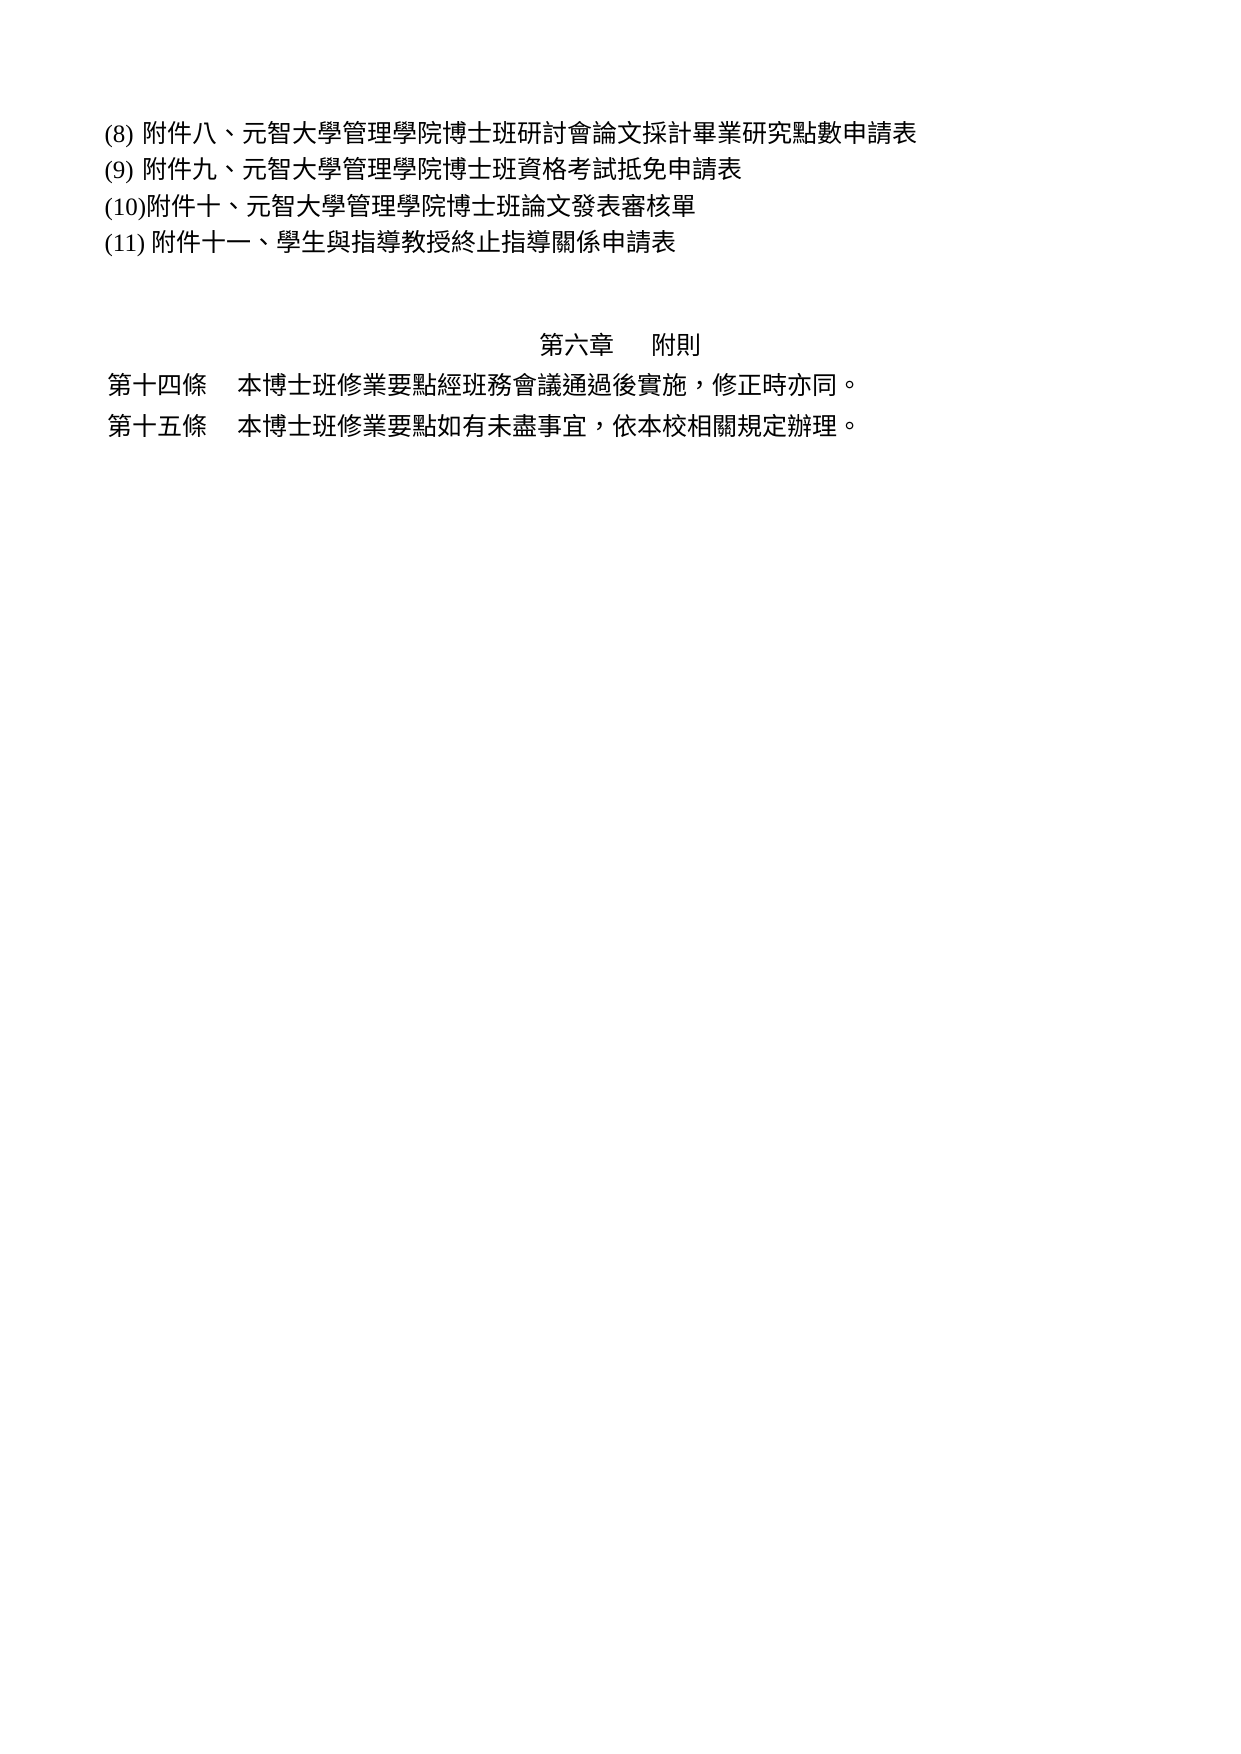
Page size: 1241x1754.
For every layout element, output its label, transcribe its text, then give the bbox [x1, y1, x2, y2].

text (11) 附件十一、學生與指導教授終止指導關係申請表 [104, 222, 1152, 258]
list 本博士班修業要點經班務會議通過後實施，修正時亦同。 [107, 366, 1152, 402]
list 附則 [89, 325, 1152, 362]
list 本博士班修業要點如有未盡事宜，依本校相關規定辦理。 [107, 406, 1152, 442]
text (10)附件十、元智大學管理學院博士班論文發表審核單 [104, 186, 1152, 222]
list 附件九、元智大學管理學院博士班資格考試抵免申請表 [104, 150, 1152, 186]
list 附件八、元智大學管理學院博士班研討會論文採計畢業研究點數申請表 [104, 113, 1152, 150]
